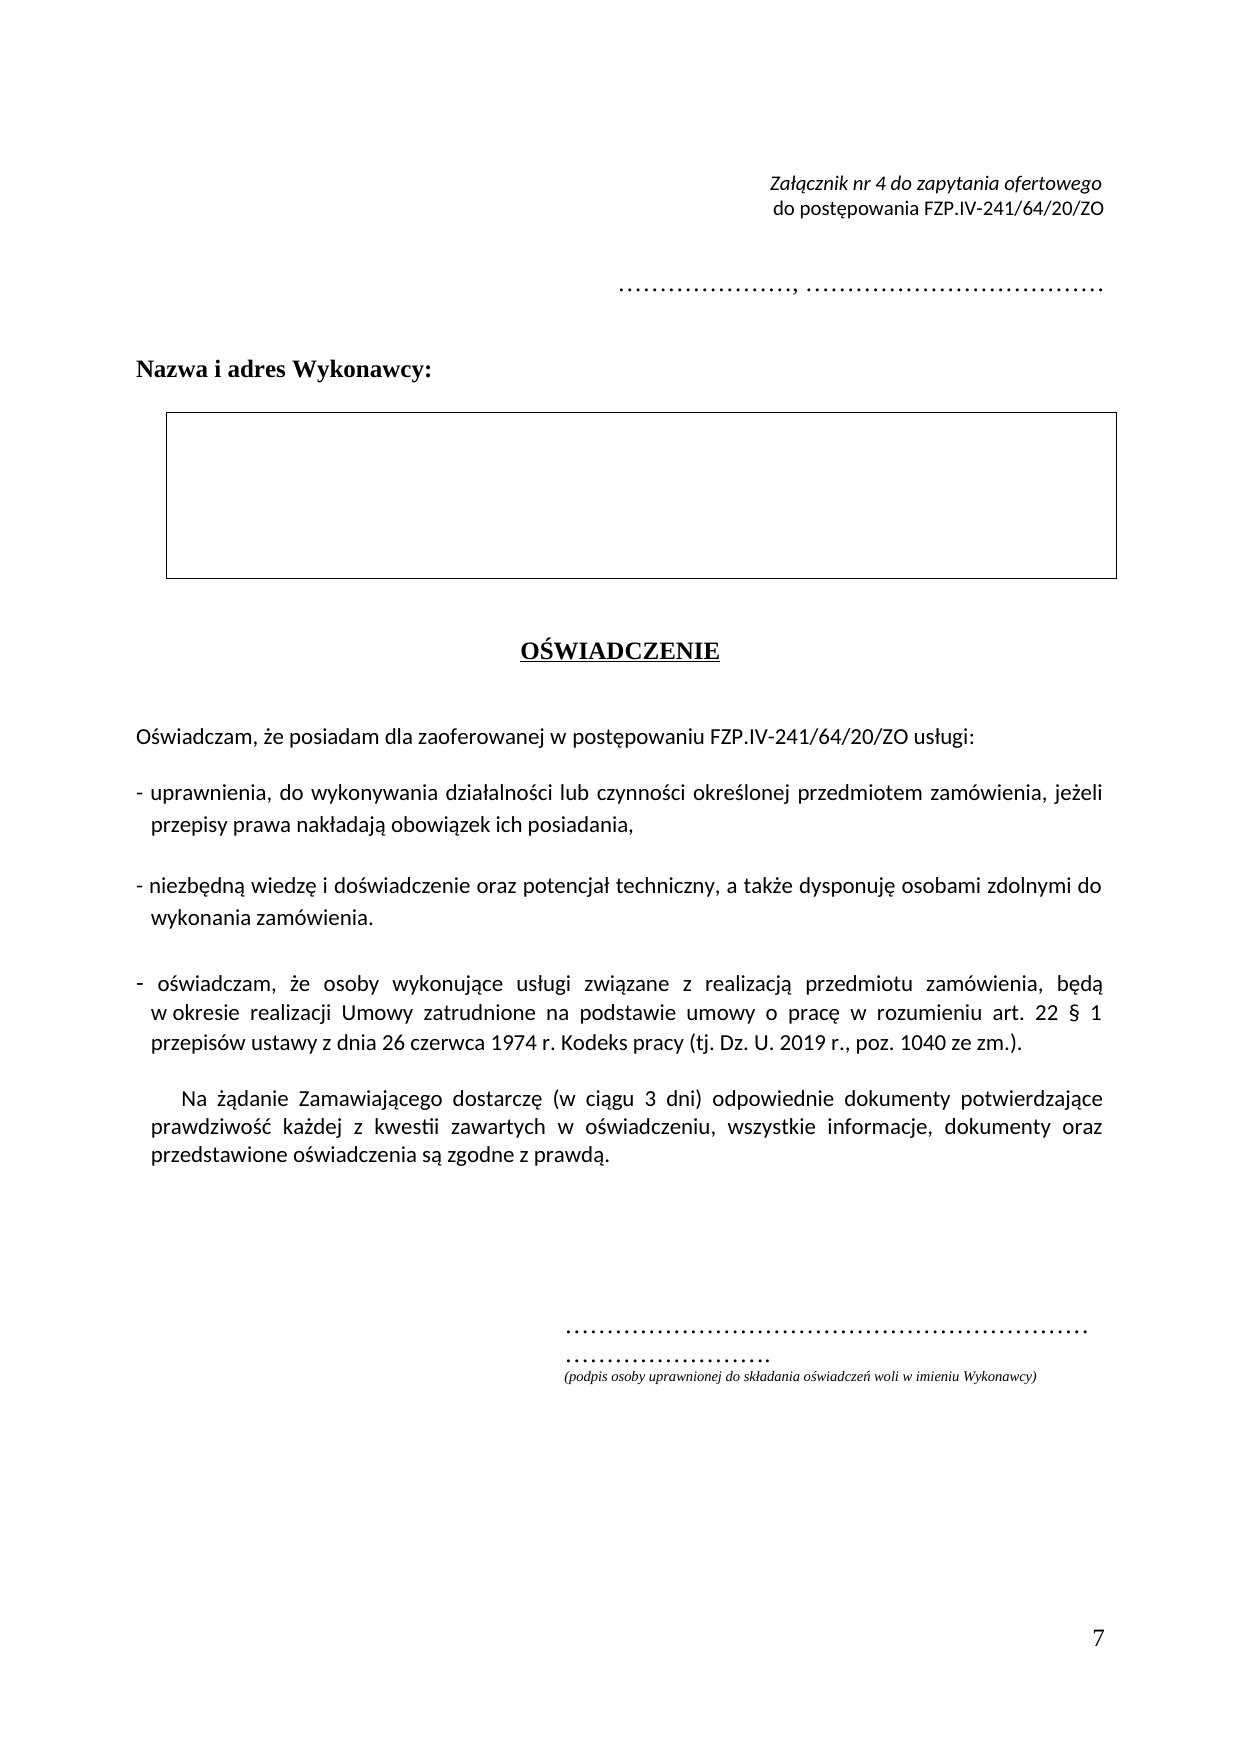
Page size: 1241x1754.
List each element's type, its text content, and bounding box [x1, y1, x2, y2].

text ……………………………………………………………………………. [564, 1310, 1104, 1367]
text OŚWIADCZENIE [136, 636, 1104, 665]
text Nazwa i adres Wykonawcy: [136, 354, 1104, 383]
table_header [167, 413, 1116, 578]
text do postępowania FZP.IV-241/64/20/ZO [136, 196, 1104, 221]
text - niezbędną wiedzę i doświadczenie oraz potencjał techniczny, a także dysponuję osobami zdolnymi do wykonania zamówienia. [136, 871, 1104, 931]
text …………………, ……………………………… [136, 268, 1104, 297]
text Na żądanie Zamawiającego dostarczę (w ciągu 3 dni) odpowiednie dokumenty potwierdzające prawdziwość każdej z kwestii zawartych w oświadczeniu, wszystkie informacje, dokumenty oraz przedstawione oświadczenia są zgodne z prawdą. [121, 1084, 1104, 1168]
text - uprawnienia, do wykonywania działalności lub czynności określonej przedmiotem zamówienia, jeżeli przepisy prawa nakładają obowiązek ich posiadania, [136, 778, 1104, 838]
text (podpis osoby uprawnionej do składania oświadczeń woli w imieniu Wykonawcy) [564, 1367, 1104, 1396]
text - oświadczam, że osoby wykonujące usługi związane z realizacją przedmiotu zamówienia, będą w okresie realizacji Umowy zatrudnione na podstawie umowy o pracę w rozumieniu art. 22 § 1 przepisów ustawy z dnia 26 czerwca 1974 r. Kodeks pracy (tj. Dz. U. 2019 r., poz. 1040 ze zm.). [136, 967, 1104, 1056]
text Oświadczam, że posiadam dla zaoferowanej w postępowaniu FZP.IV-241/64/20/ZO usługi: [136, 722, 1104, 750]
text Załącznik nr 4 do zapytania ofertowego [283, 170, 1104, 196]
